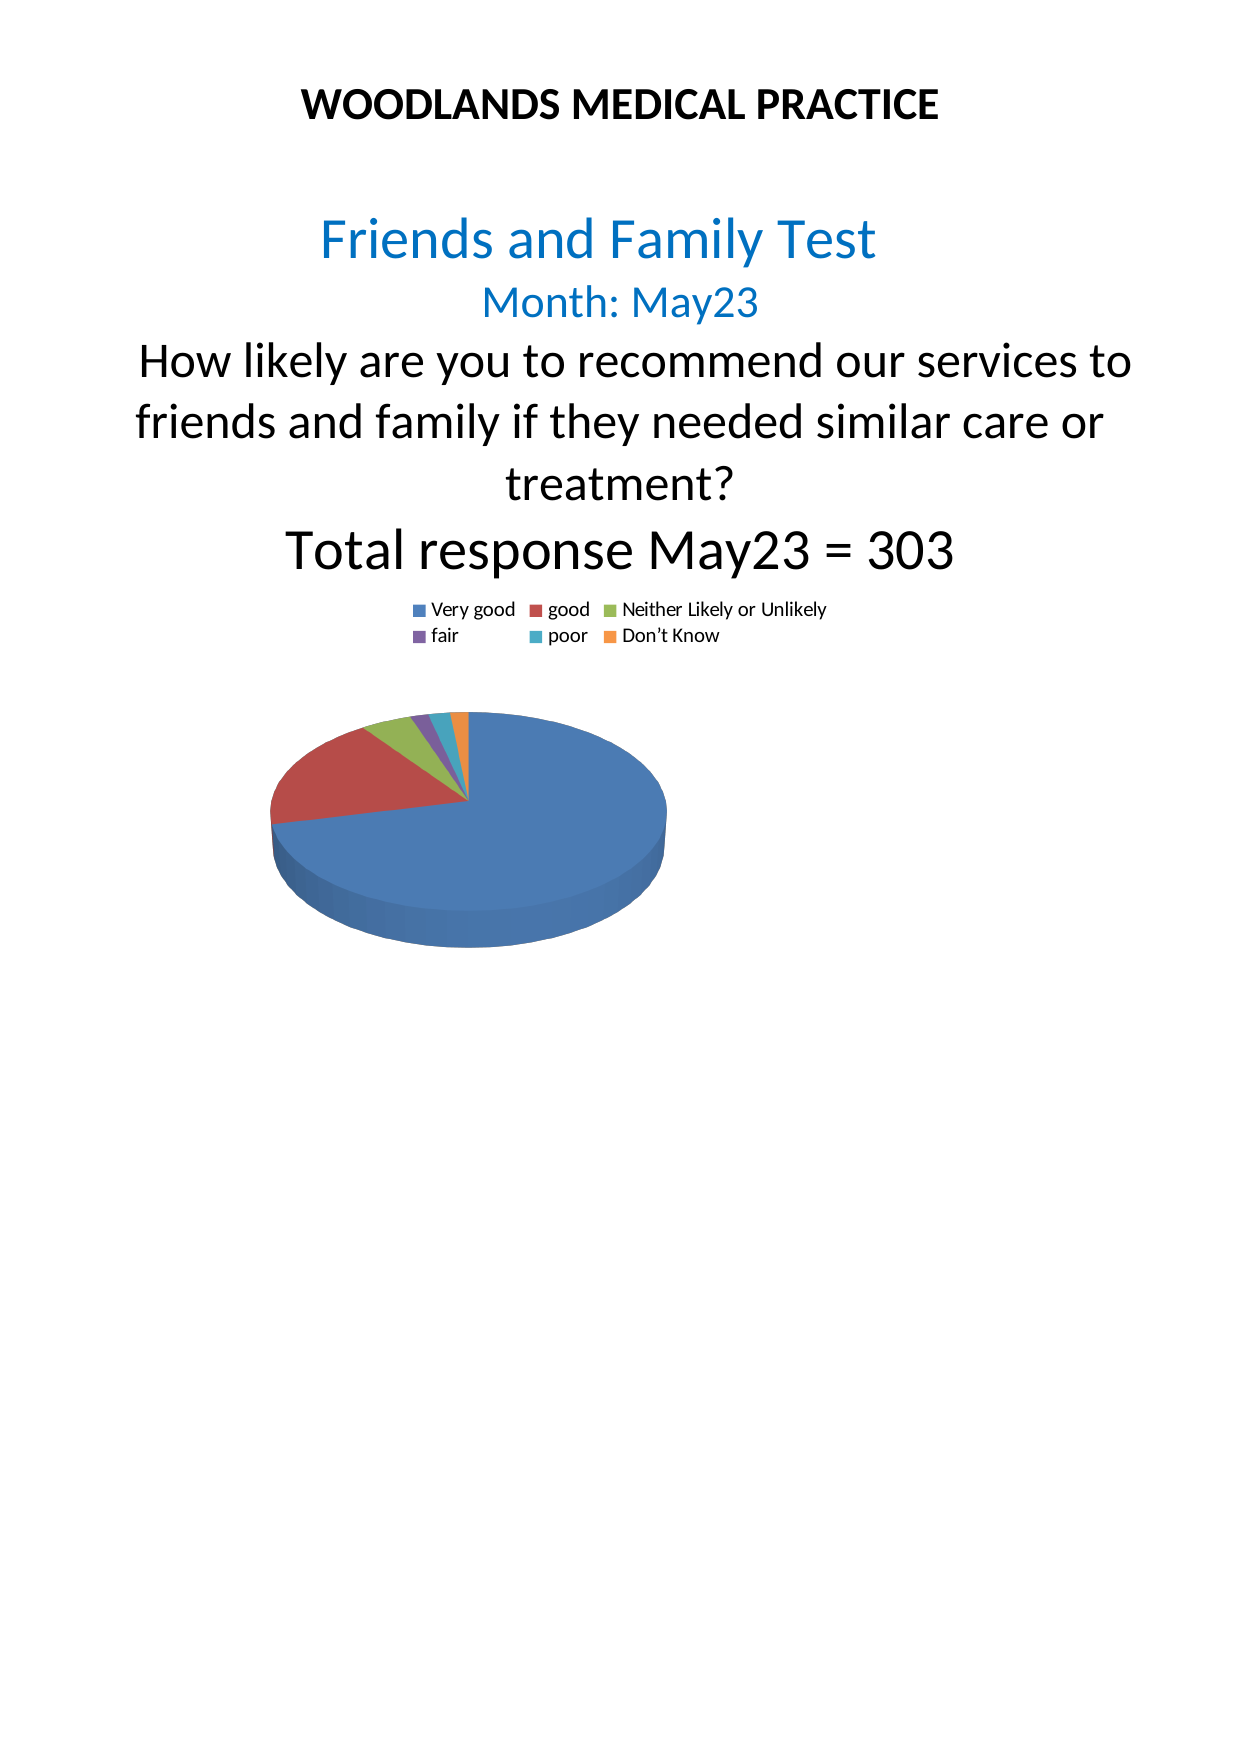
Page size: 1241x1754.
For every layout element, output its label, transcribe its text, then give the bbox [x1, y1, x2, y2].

text WOODLANDS MEDICAL PRACTICE [75, 75, 1165, 131]
text How likely are you to recommend our services to friends and family if they needed similar care or treatment? [75, 329, 1165, 512]
text Total response May23 = 303 [75, 512, 1165, 584]
text Friends and Family Test [75, 202, 1165, 273]
text Month: May23 [75, 273, 1165, 329]
